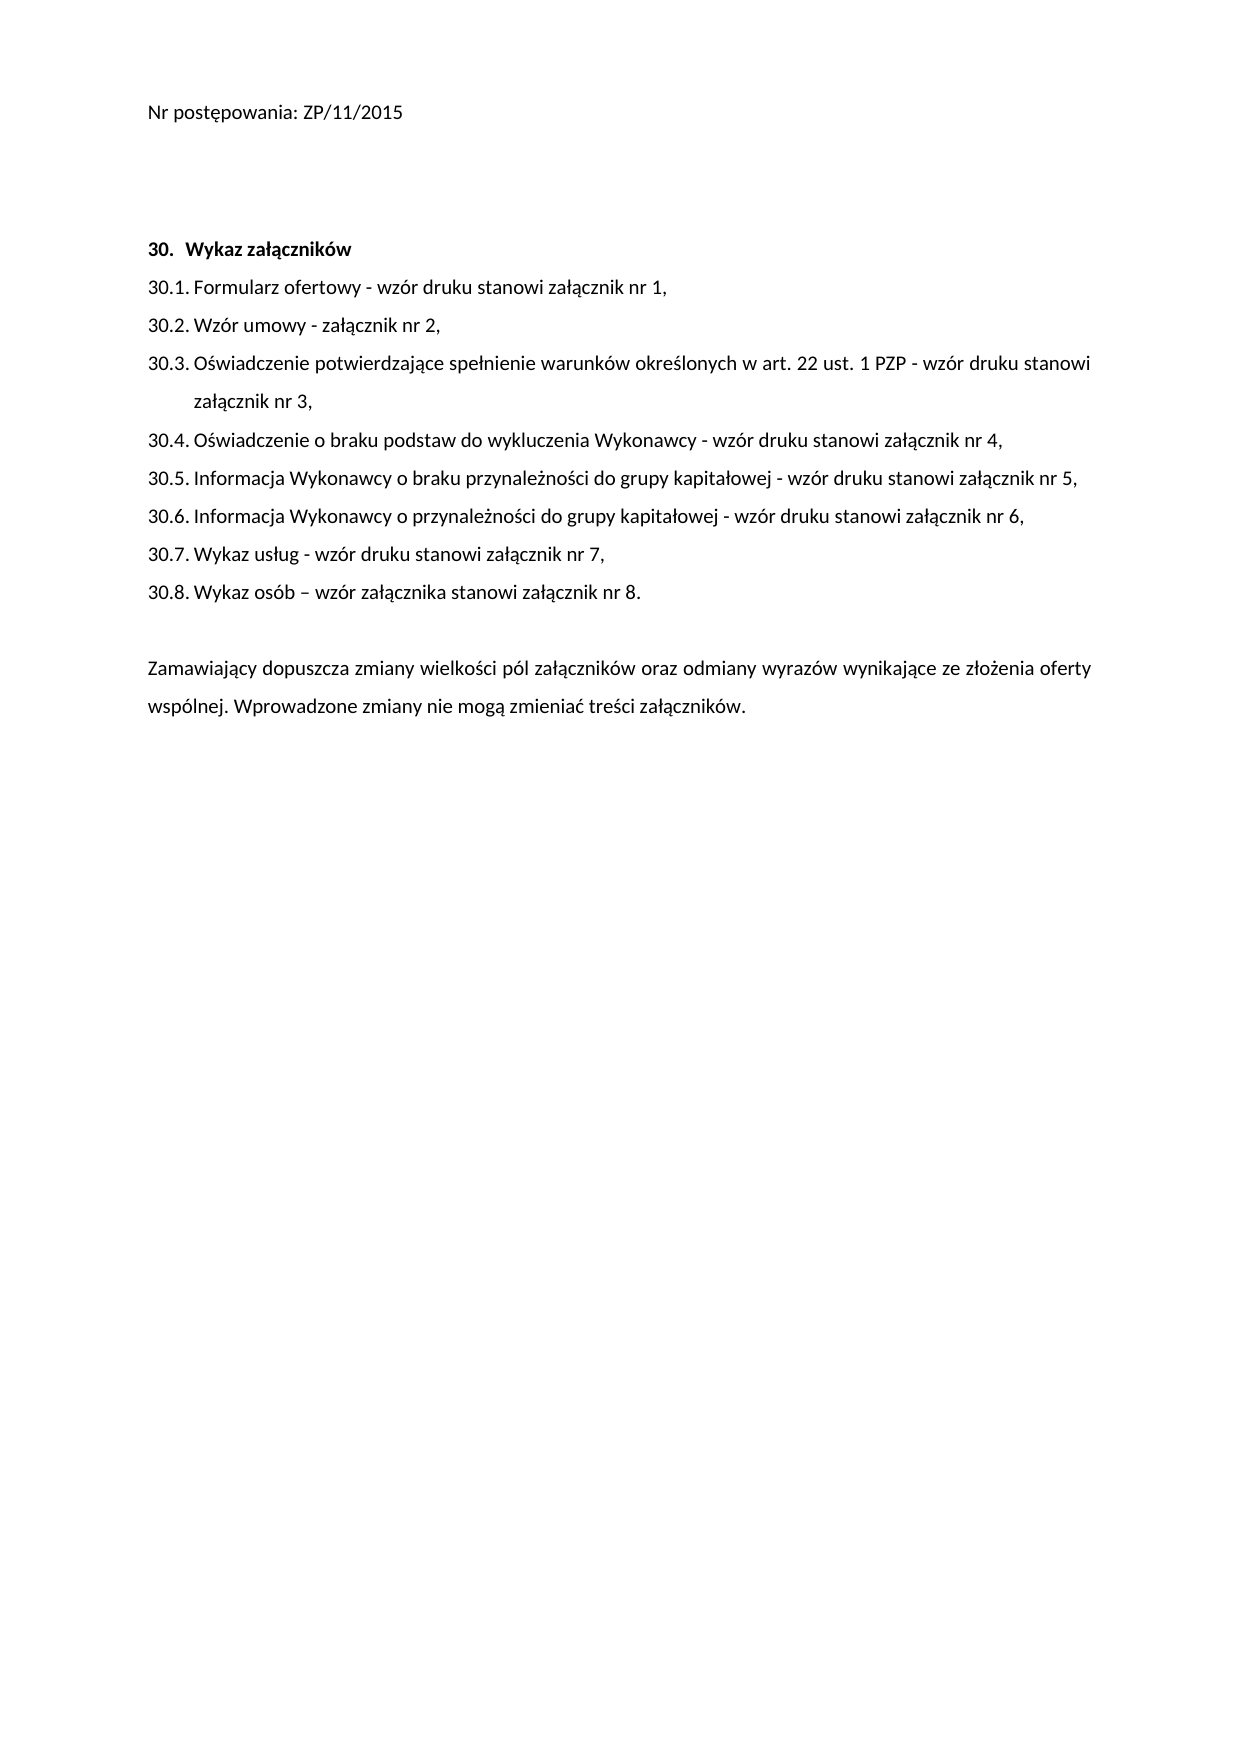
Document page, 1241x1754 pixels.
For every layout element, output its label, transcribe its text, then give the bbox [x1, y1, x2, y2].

list Formularz ofertowy - wzór druku stanowi załącznik nr 1, [148, 274, 1092, 300]
list Wykaz załączników [148, 236, 1092, 262]
list Wykaz usług - wzór druku stanowi załącznik nr 7, [148, 541, 1092, 567]
list Informacja Wykonawcy o braku przynależności do grupy kapitałowej - wzór druku stanowi załącznik nr 5, [148, 465, 1092, 490]
list Oświadczenie potwierdzające spełnienie warunków określonych w art. 22 ust. 1 PZP - wzór druku stanowi załącznik nr 3, [148, 351, 1092, 414]
text Zamawiający dopuszcza zmiany wielkości pól załączników oraz odmiany wyrazów wynikające ze złożenia oferty wspólnej. Wprowadzone zmiany nie mogą zmieniać treści załączników. [148, 656, 1092, 719]
list Oświadczenie o braku podstaw do wykluczenia Wykonawcy - wzór druku stanowi załącznik nr 4, [148, 427, 1092, 452]
list Wykaz osób – wzór załącznika stanowi załącznik nr 8. [148, 579, 1092, 605]
list Wzór umowy - załącznik nr 2, [148, 312, 1092, 338]
list Informacja Wykonawcy o przynależności do grupy kapitałowej - wzór druku stanowi załącznik nr 6, [148, 503, 1092, 528]
